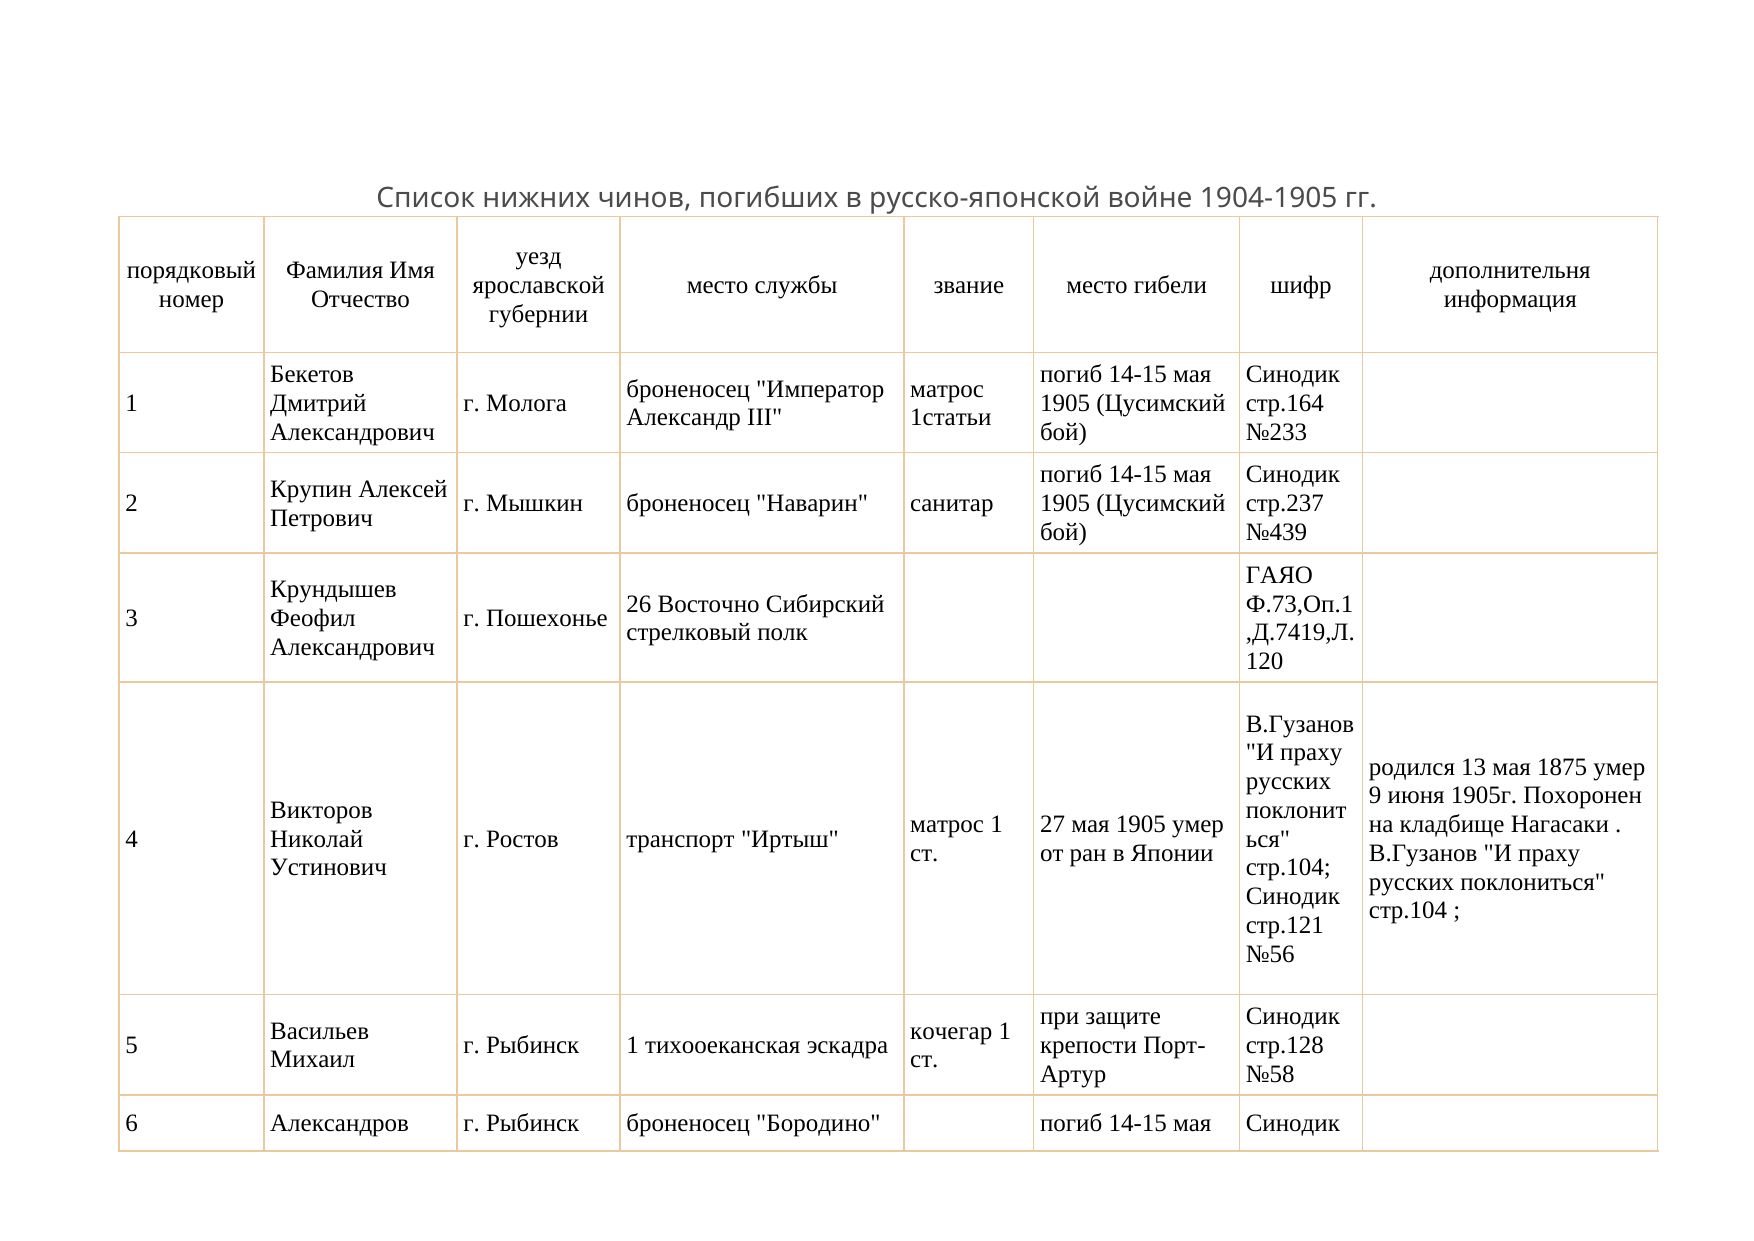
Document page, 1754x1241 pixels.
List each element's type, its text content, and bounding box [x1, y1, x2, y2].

table_cell кочегар 1 ст. [905, 995, 1033, 1094]
table_cell ГАЯО Ф.73,Оп.1,Д.7419,Л.120 [1240, 554, 1362, 681]
table_cell г. Рыбинск [458, 1096, 619, 1150]
table_cell 26 Восточно Сибирский стрелковый полк [621, 554, 903, 681]
text Список нижних чинов, погибших в русско-японской войне 1904-1905 гг. [118, 177, 1636, 216]
table_header место службы [621, 217, 903, 351]
table_cell Крупин Алексей Петрович [265, 453, 456, 552]
table_cell транспорт "Иртыш" [621, 683, 903, 994]
table_cell 4 [120, 683, 263, 994]
table_cell [905, 554, 1033, 681]
table_cell г. Мышкин [458, 453, 619, 552]
table_cell 1 [120, 353, 263, 452]
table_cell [265, 1096, 456, 1150]
table_cell 6 [120, 1096, 263, 1150]
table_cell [1034, 1096, 1239, 1150]
table_cell матрос 1 ст. [905, 683, 1033, 994]
table_header Фамилия Имя Отчество [265, 217, 456, 351]
table_cell Синодик стр.237 №439 [1240, 453, 1362, 552]
table_header место гибели [1034, 217, 1239, 351]
table_cell погиб 14-15 мая 1905 (Цусимский бой) [1034, 353, 1239, 452]
table_cell Викторов Николай Устинович [265, 683, 456, 994]
table_cell Бекетов Дмитрий Александрович [265, 353, 456, 452]
table_cell г. Ростов [458, 683, 619, 994]
table_cell [1363, 1096, 1657, 1150]
table_cell г. Пошехонье [458, 554, 619, 681]
table_cell [1363, 453, 1657, 552]
table_cell 1 тихооеканская эскадра [621, 995, 903, 1094]
table_cell матрос 1статьи [905, 353, 1033, 452]
table_cell родился 13 мая 1875 умер 9 июня 1905г. Похоронен на кладбище Нагасаки . В.Гузанов "И праху русских поклониться" стр.104 ; [1363, 683, 1657, 994]
table_cell [1034, 554, 1239, 681]
table_cell [1363, 554, 1657, 681]
table_cell Васильев Михаил [265, 995, 456, 1094]
table_cell Крундышев Феофил Александрович [265, 554, 456, 681]
table_header шифр [1240, 217, 1362, 351]
table_cell 2 [120, 453, 263, 552]
table_header звание [905, 217, 1033, 351]
table_cell [1363, 353, 1657, 452]
table_header порядковый номер [120, 217, 263, 351]
table_cell г. Рыбинск [458, 995, 619, 1094]
table_cell В.Гузанов "И праху русских поклониться" стр.104; Синодик стр.121 №56 [1240, 683, 1362, 994]
table_header уезд ярославской губернии [458, 217, 619, 351]
table_cell Синодик стр.128 №58 [1240, 995, 1362, 1094]
table_cell 3 [120, 554, 263, 681]
table_cell при защите крепости Порт-Артур [1034, 995, 1239, 1094]
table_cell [621, 1096, 903, 1150]
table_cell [1240, 1096, 1362, 1150]
table_cell броненосец "Император Александр III" [621, 353, 903, 452]
table_cell Синодик стр.164 №233 [1240, 353, 1362, 452]
table_cell санитар [905, 453, 1033, 552]
table_cell броненосец "Наварин" [621, 453, 903, 552]
table_cell [905, 1096, 1033, 1150]
table_cell г. Молога [458, 353, 619, 452]
table_cell [1363, 995, 1657, 1094]
table_cell погиб 14-15 мая 1905 (Цусимский бой) [1034, 453, 1239, 552]
table_header дополнительня информация [1363, 217, 1657, 351]
table_cell 27 мая 1905 умер от ран в Японии [1034, 683, 1239, 994]
table_cell 5 [120, 995, 263, 1094]
